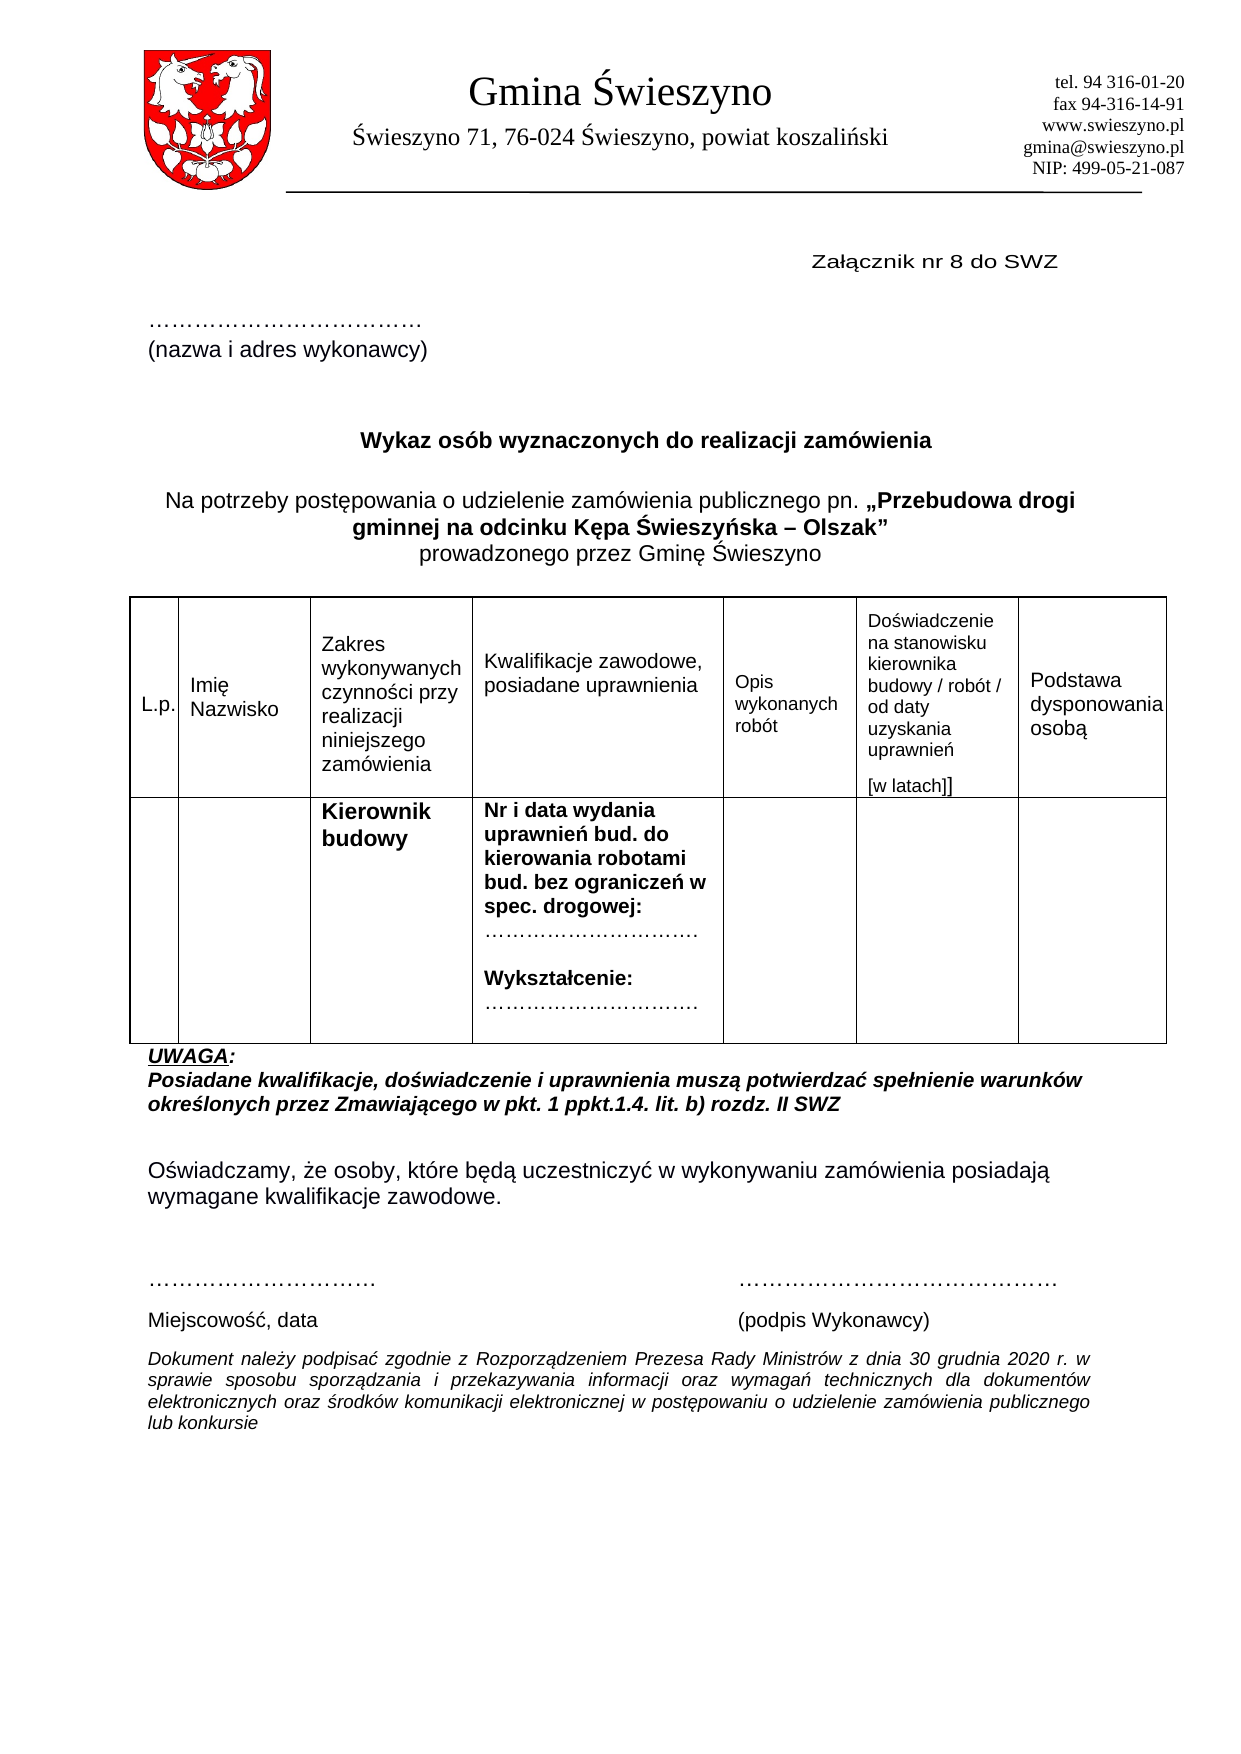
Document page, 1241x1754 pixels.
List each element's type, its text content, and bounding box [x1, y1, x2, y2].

text prowadzonego przez Gminę Świeszyno [148, 540, 1092, 566]
table_header Zakres wykonywanych czynności przy realizacji niniejszego zamówienia [311, 598, 472, 797]
table_cell [179, 798, 310, 1043]
text Na potrzeby postępowania o udzielenie zamówienia publicznego pn. „Przebudowa drogi gminnej na odcinku Kępa Świeszyńska – Olszak” [148, 487, 1092, 540]
table_header Imię Nazwisko [179, 598, 310, 797]
text Załącznik nr 8 do SWZ [738, 251, 1092, 272]
table_cell Nr i data wydania uprawnień bud. do kierowania robotami bud. bez ograniczeń w spec. drogowej: …………………………. Wykształcenie: …………………………. [473, 798, 723, 1043]
text Dokument należy podpisać zgodnie z Rozporządzeniem Prezesa Rady Ministrów z dnia 30 grudnia 2020 r. w sprawie sposobu sporządzania i przekazywania informacji oraz wymagań technicznych dla dokumentów elektronicznych oraz środków komunikacji elektronicznej w postępowaniu o udzielenie zamówienia publicznego lub konkursie [148, 1347, 1092, 1434]
text (nazwa i adres wykonawcy) [148, 336, 1092, 362]
table_cell [724, 798, 856, 1043]
table_header Doświadczenie na stanowisku kierownika budowy / robót / od daty uzyskania uprawnień [w latach]] [857, 598, 1018, 797]
text ………………………… …………………………………… [148, 1265, 1092, 1291]
text Miejscowość, data (podpis Wykonawcy) [148, 1307, 1092, 1331]
table_cell [857, 798, 1018, 1043]
text Oświadczamy, że osoby, które będą uczestniczyć w wykonywaniu zamówienia posiadają wymagane kwalifikacje zawodowe. [148, 1157, 1092, 1209]
table_cell Kierownik budowy [311, 798, 472, 1043]
picture [143, 50, 271, 190]
table_header L.p. [131, 598, 178, 797]
table_header Podstawa dysponowania osobą [1019, 598, 1166, 797]
text Wykaz osób wyznaczonych do realizacji zamówienia [185, 427, 1107, 453]
table_header Opis wykonanych robót [724, 598, 856, 797]
table_cell [1019, 798, 1166, 1043]
text Posiadane kwalifikacje, doświadczenie i uprawnienia muszą potwierdzać spełnienie warunków określonych przez Zmawiającego w pkt. 1 ppkt.1.4. lit. b) rozdz. II SWZ [148, 1068, 1092, 1116]
table_cell [131, 798, 178, 1043]
text UWAGA: [148, 1044, 1092, 1068]
text ……………………………… [148, 306, 1092, 332]
table_header Kwalifikacje zawodowe, posiadane uprawnienia [473, 598, 723, 797]
